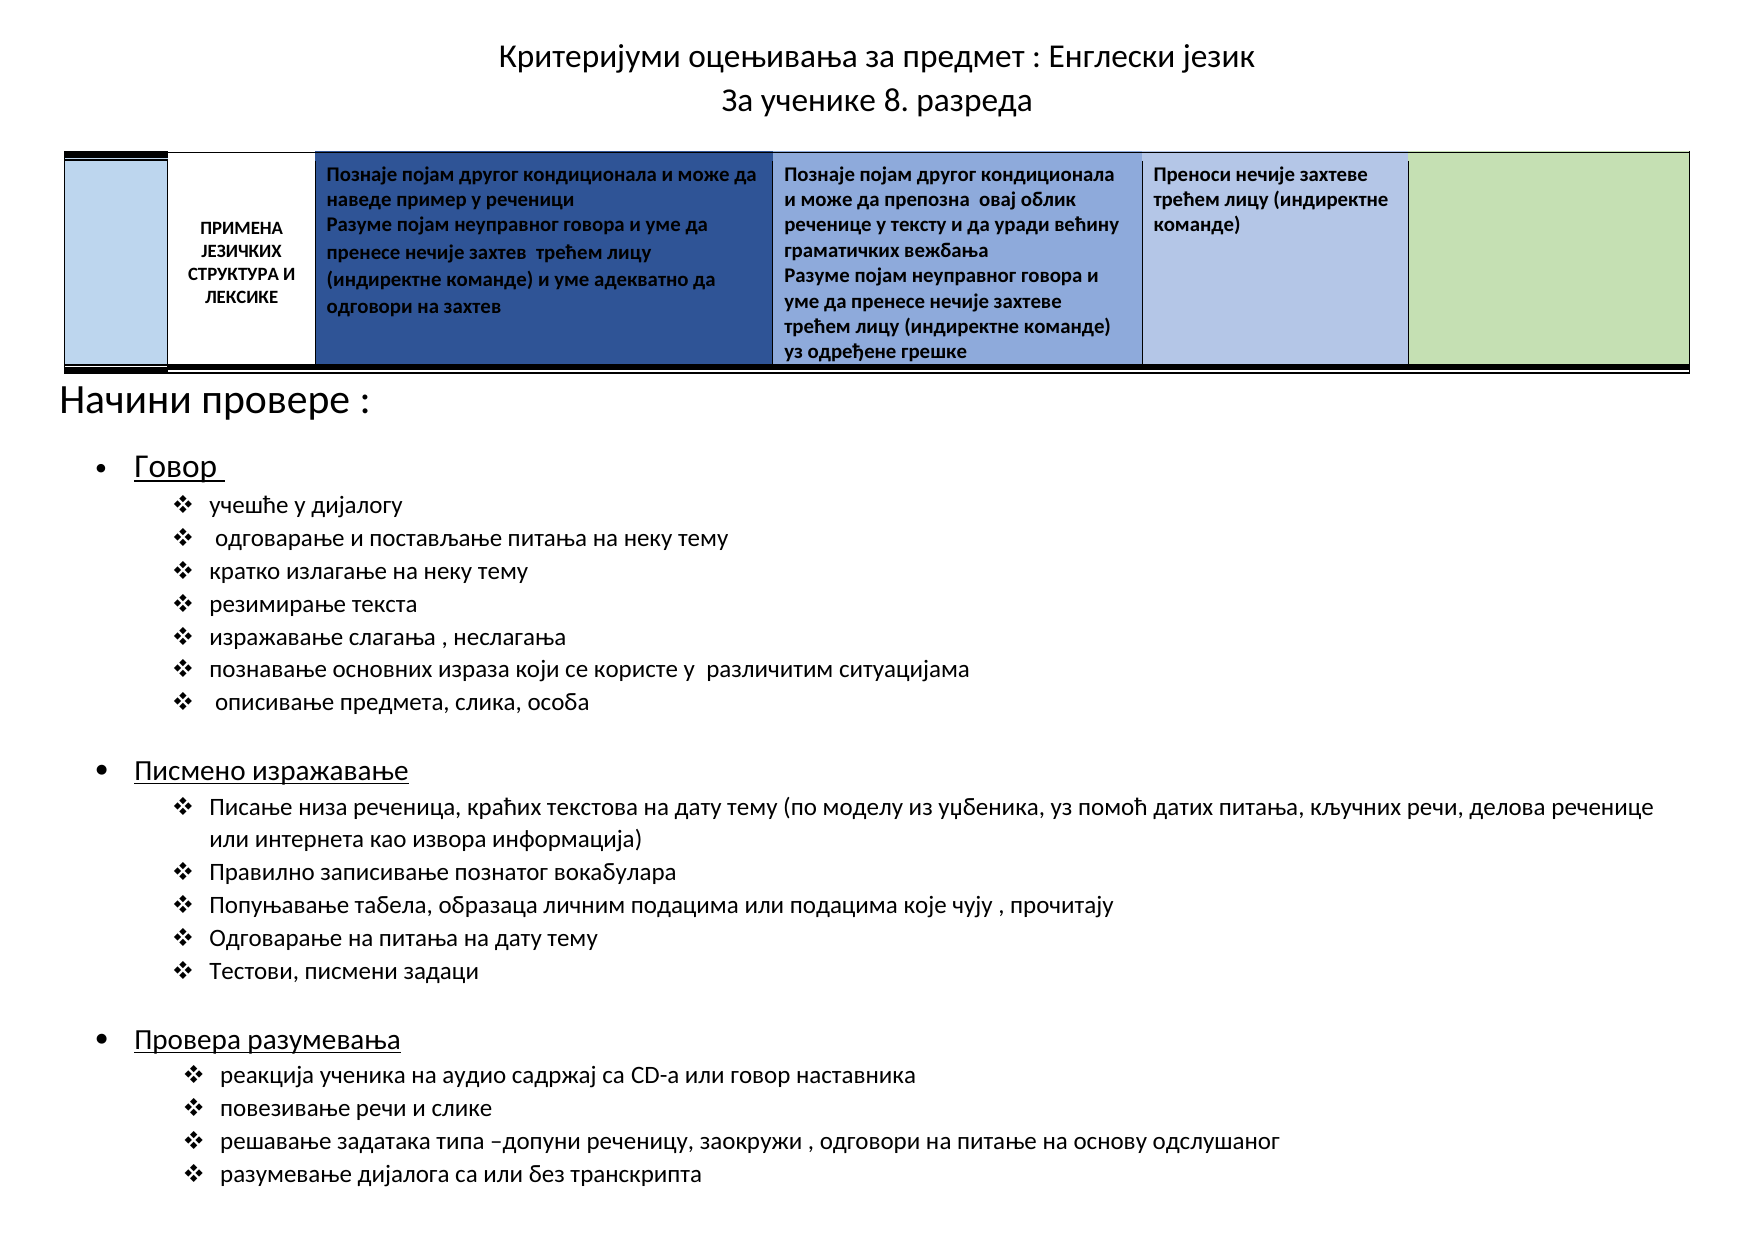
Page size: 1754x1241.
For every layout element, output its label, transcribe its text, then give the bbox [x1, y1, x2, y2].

list учешће у дијалогу [172, 489, 1695, 519]
list познавање основних израза који се користе у различитим ситуацијама [172, 653, 1695, 684]
table_cell Познаје појам другог кондиционала и може да препозна овај облик реченице у тексту и да уради већину граматичких вежбања Разуме појам неуправног говора и уме да пренесе нечије захтеве трећем лицу (индиректне команде) уз одређене грешке [773, 153, 1142, 364]
list кратко излагање на неку тему [172, 555, 1695, 585]
list изражавање слагања , неслагања [172, 621, 1695, 651]
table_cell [168, 153, 315, 364]
list Говор [97, 445, 1695, 486]
list Попуњавање табела, образаца личним подацима или подацима које чују , прочитају [172, 889, 1695, 920]
list резимирање текста [172, 588, 1695, 618]
table_cell [1408, 153, 1689, 364]
list Одговарање на питања на дату тему [172, 922, 1695, 953]
list Писање низа реченица, краћих текстова на дату тему (по моделу из уџбеника, уз помоћ датих питања, кључних речи, делова реченице или интернета као извора информација) [172, 791, 1695, 854]
list Правилно записивање познатог вокабулара [172, 857, 1695, 887]
list Провера разумевања [97, 1021, 1695, 1057]
list повезивање речи и слике [182, 1092, 1695, 1123]
list одговарање и постављање питања на неку тему [172, 522, 1695, 552]
list решавање задатака типа –допуни реченицу, заокружи , одговори на питање на основу одслушаног [182, 1125, 1695, 1156]
list описивање предмета, слика, особа [172, 686, 1695, 717]
table_cell Познаје појам другог кондиционала и може да наведе пример у реченици Разуме појам неуправног говора и уме да пренесе нечије захтев трећем лицу (индиректне команде) и уме адекватно да одговори на захтев [315, 153, 773, 364]
list реакција ученика на аудио садржај са CD-а или говор наставника [182, 1059, 1695, 1090]
table_cell Преноси нечије захтеве трећем лицу (индиректне команде) [1142, 153, 1408, 364]
list разумевање дијалога са или без транскрипта [182, 1158, 1695, 1189]
list Писмено изражавање [97, 752, 1695, 788]
list Тестови, писмени задаци [172, 955, 1695, 986]
text Начини провере : [59, 373, 1695, 424]
